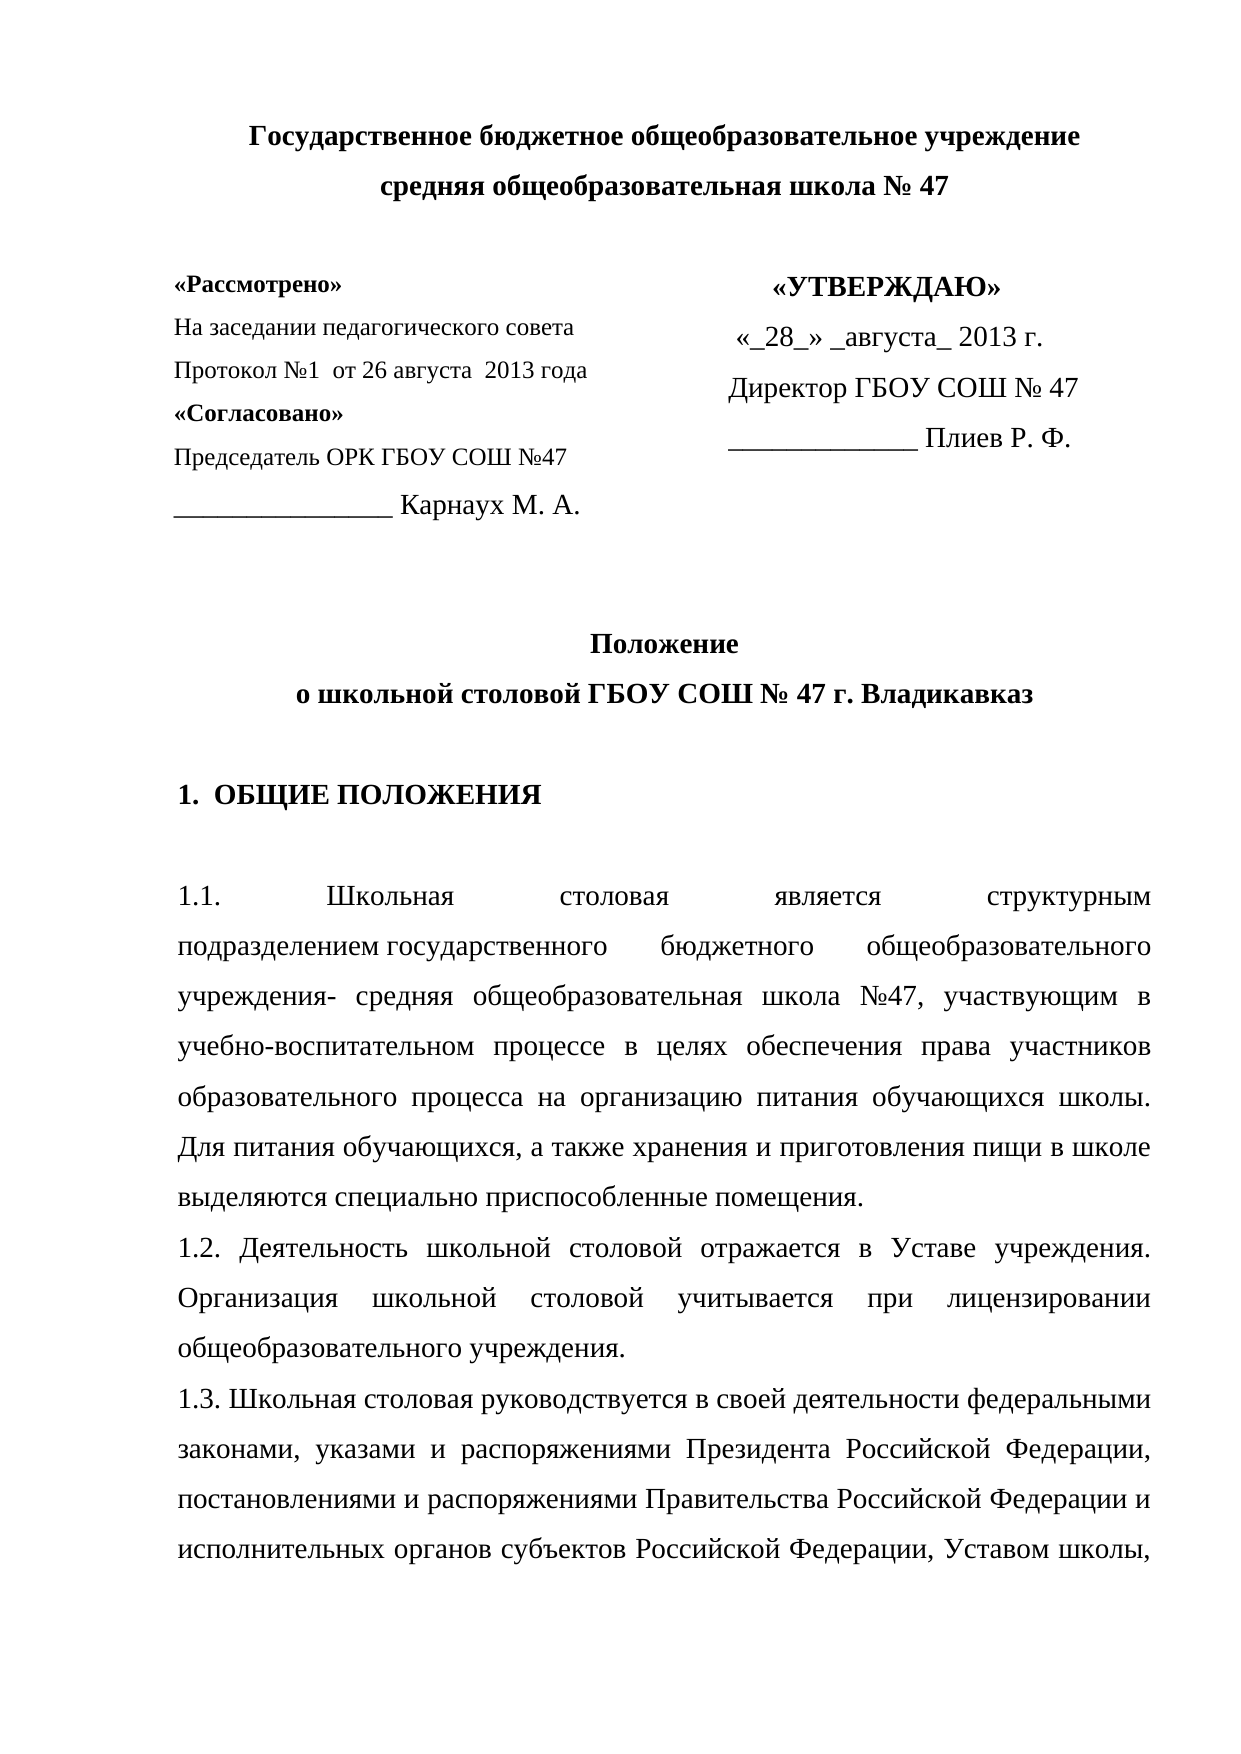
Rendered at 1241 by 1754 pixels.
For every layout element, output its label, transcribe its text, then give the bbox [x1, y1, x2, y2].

table_header «УТВЕРЖДАЮ» «_28_» _августа_ 2013 г. Директор ГБОУ СОШ № 47 _____________ Плиев Р. Ф. [650, 269, 1152, 534]
table_header «Рассмотрено» На заседании педагогического совета Протокол №1 от 26 августа 2013 года «Согласовано» Председатель ОРК ГБОУ СОШ №47 _______________ Карнаух М. А. [163, 269, 649, 534]
text средняя общеобразовательная школа № 47 [177, 168, 1152, 202]
text 1. ОБЩИЕ ПОЛОЖЕНИЯ [177, 777, 1152, 811]
text Положение [177, 626, 1152, 659]
text о школьной столовой ГБОУ СОШ № 47 г. Владикавказ [177, 676, 1152, 710]
text 1.2. Деятельность школьной столовой отражается в Уставе учреждения. Организация школьной столовой учитывается при лицензировании общеобразовательного учреждения. [177, 1230, 1152, 1364]
text Государственное бюджетное общеобразовательное учреждение [177, 118, 1152, 152]
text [177, 1381, 1152, 1565]
text 1.1. Школьная столовая является структурным подразделением государственного бюджетного общеобразовательного учреждения- средняя общеобразовательная школа №47, участвующим в учебно-воспитательном процессе в целях обеспечения права участников образовательного процесса на организацию питания обучающихся школы. Для питания обучающихся, а также хранения и приготовления пищи в школе выделяются специально приспособленные помещения. [177, 878, 1152, 1213]
